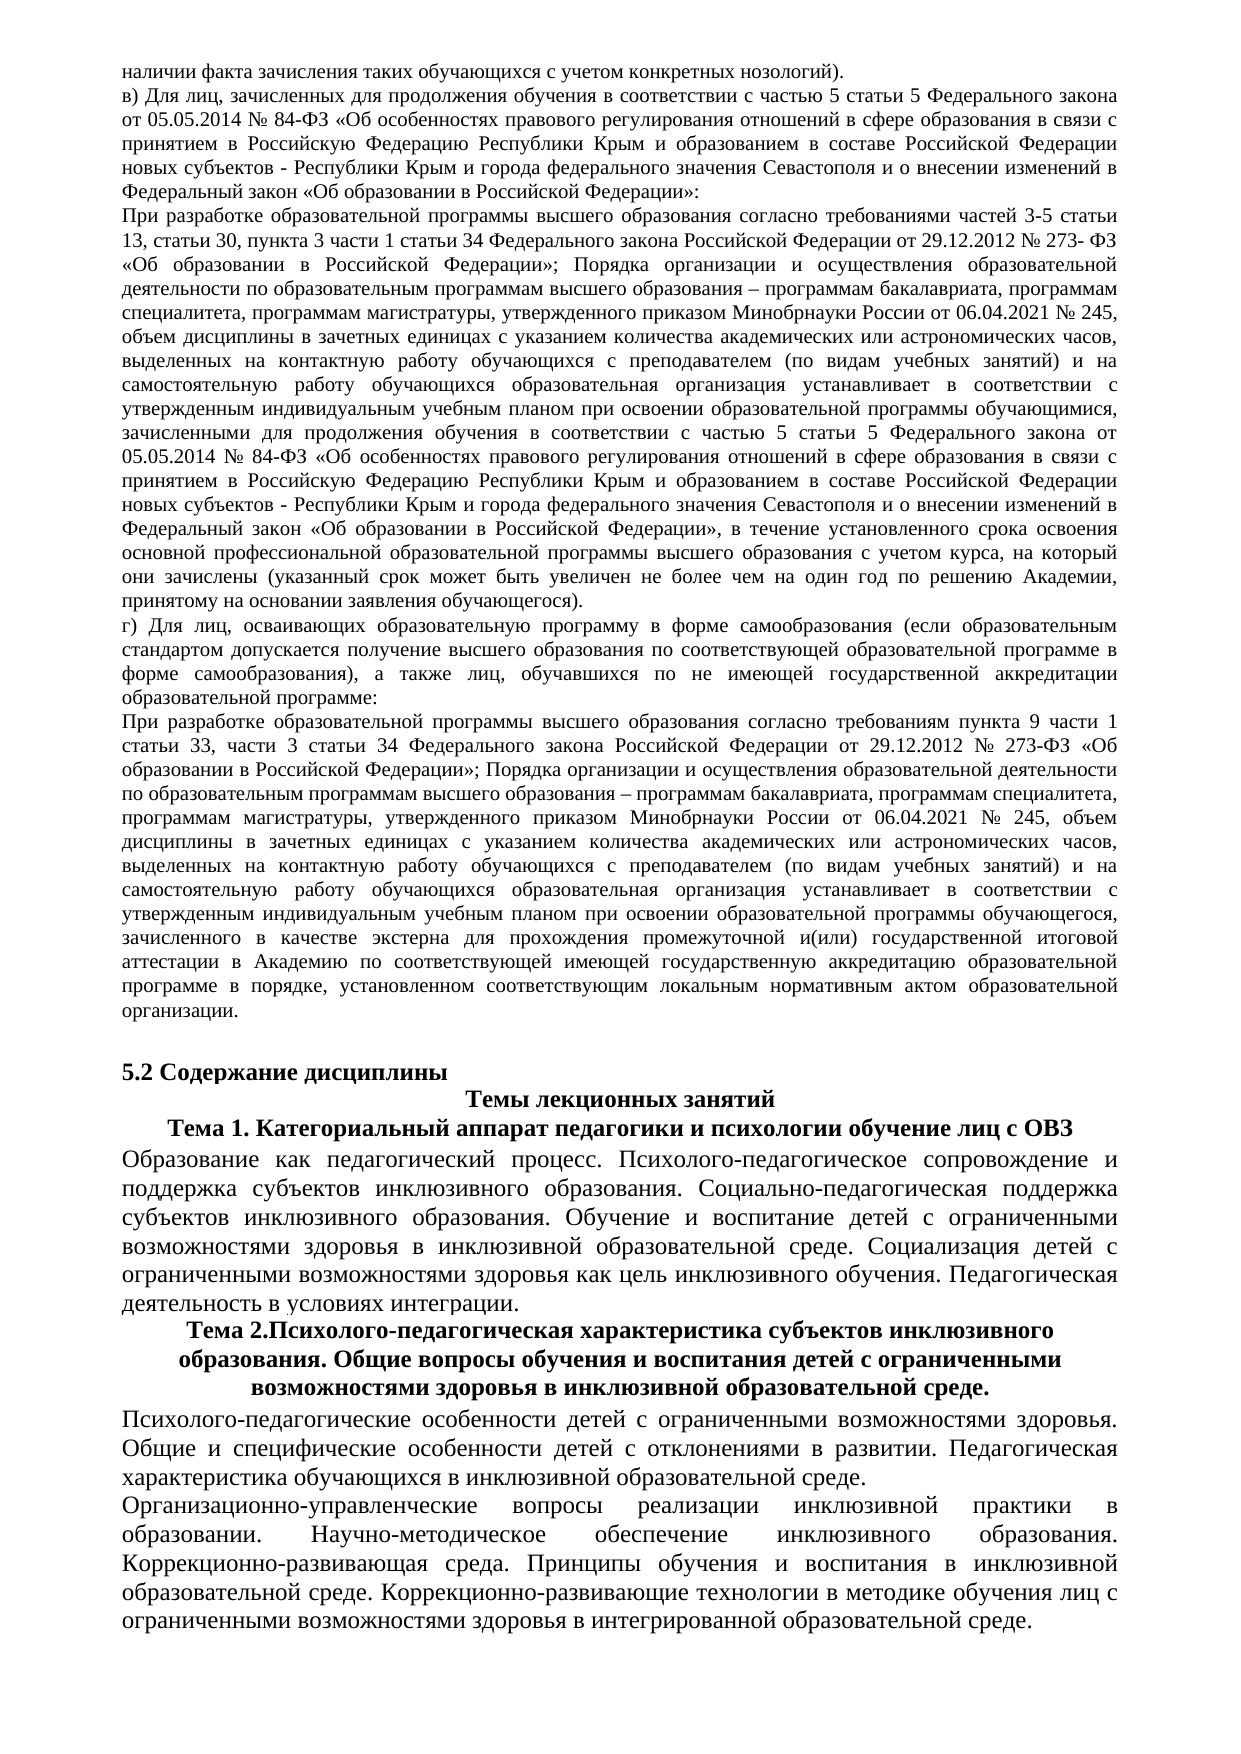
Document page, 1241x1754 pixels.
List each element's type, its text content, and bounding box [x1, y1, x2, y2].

table_cell Психолого-педагогические особенности детей с ограниченными возможностями здоровья. Общие и специфические особенности детей с отклонениями в развитии. Педагогическая характеристика обучающихся в инклюзивной образовательной среде. Организационно-управленческие вопросы реализации инклюзивной практики в образовании. Научно-методическое обеспечение инклюзивного образования. Коррекционно-развивающая среда. Принципы обучения и воспитания в инклюзивной образовательной среде. Коррекционно-развивающие технологии в методике обучения лиц с ограниченными возможностями здоровья в интегрированной образовательной среде. [118, 1404, 1122, 1659]
table_header наличии факта зачисления таких обучающихся с учетом конкретных нозологий). в) Для лиц, зачисленных для продолжения обучения в соответствии с частью 5 статьи 5 Федерального закона от 05.05.2014 № 84-ФЗ «Об особенностях правового регулирования отношений в сфере образования в связи с принятием в Российскую Федерацию Республики Крым и образованием в составе Российской Федерации новых субъектов - Республики Крым и города федерального значения Севастополя и о внесении изменений в Федеральный закон «Об образовании в Российской Федерации»: При разработке образовательной программы высшего образования согласно требованиями частей 3-5 статьи 13, статьи 30, пункта 3 части 1 статьи 34 Федерального закона Российской Федерации от 29.12.2012 № 273- ФЗ «Об образовании в Российской Федерации»; Порядка организации и осуществления образовательной деятельности по образовательным программам высшего образования – программам бакалавриата, программам специалитета, программам магистратуры, утвержденного приказом Минобрнауки России от 06.04.2021 № 245, объем дисциплины в зачетных единицах с указанием количества академических или астрономических часов, выделенных на контактную работу обучающихся с преподавателем (по видам учебных занятий) и на самостоятельную работу обучающихся образовательная организация устанавливает в соответствии с утвержденным индивидуальным учебным планом при освоении образовательной программы обучающимися, зачисленными для продолжения обучения в соответствии с частью 5 статьи 5 Федерального закона от 05.05.2014 № 84-ФЗ «Об особенностях правового регулирования отношений в сфере образования в связи с принятием в Российскую Федерацию Республики Крым и образованием в составе Российской Федерации новых субъектов - Республики Крым и города федерального значения Севастополя и о внесении изменений в Федеральный закон «Об образовании в Российской Федерации», в течение установленного срока освоения основной профессиональной образовательной программы высшего образования с учетом курса, на который они зачислены (указанный срок может быть увеличен не более чем на один год по решению Академии, принятому на основании заявления обучающегося). г) Для лиц, осваивающих образовательную программу в форме самообразования (если образовательным стандартом допускается получение высшего образования по соответствующей образовательной программе в форме самообразования), а также лиц, обучавшихся по не имеющей государственной аккредитации образовательной программе: При разработке образовательной программы высшего образования согласно требованиям пункта 9 части 1 статьи 33, части 3 статьи 34 Федерального закона Российской Федерации от 29.12.2012 № 273-ФЗ «Об образовании в Российской Федерации»; Порядка организации и осуществления образовательной деятельности по образовательным программам высшего образования – программам бакалавриата, программам специалитета, программам магистратуры, утвержденного приказом Минобрнауки России от 06.04.2021 № 245, объем дисциплины в зачетных единицах с указанием количества академических или астрономических часов, выделенных на контактную работу обучающихся с преподавателем (по видам учебных занятий) и на самостоятельную работу обучающихся образовательная организация устанавливает в соответствии с утвержденным индивидуальным учебным планом при освоении образовательной программы обучающегося, зачисленного в качестве экстерна для прохождения промежуточной и(или) государственной итоговой аттестации в Академию по соответствующей имеющей государственную аккредитацию образовательной программе в порядке, установленном соответствующим локальным нормативным актом образовательной организации. [118, 59, 1122, 1023]
table_cell Тема 2.Психолого-педагогическая характеристика субъектов инклюзивного образования. Общие вопросы обучения и воспитания детей с ограниченными возможностями здоровья в инклюзивной образовательной среде. [118, 1315, 1122, 1404]
table_cell Темы лекционных занятий [118, 1084, 1122, 1113]
table_cell Тема 1. Категориальный аппарат педагогики и психологии обучение лиц с ОВЗ [118, 1113, 1122, 1144]
table_cell 5.2 Содержание дисциплины [118, 1023, 1122, 1084]
table_cell Образование как педагогический процесс. Психолого-педагогическое сопровождение и поддержка субъектов инклюзивного образования. Социально-педагогическая поддержка субъектов инклюзивного образования. Обучение и воспитание детей с ограниченными возможностями здоровья в инклюзивной образовательной среде. Социализация детей с ограниченными возможностями здоровья как цель инклюзивного обучения. Педагогическая деятельность в условиях интеграции. [118, 1145, 1122, 1315]
